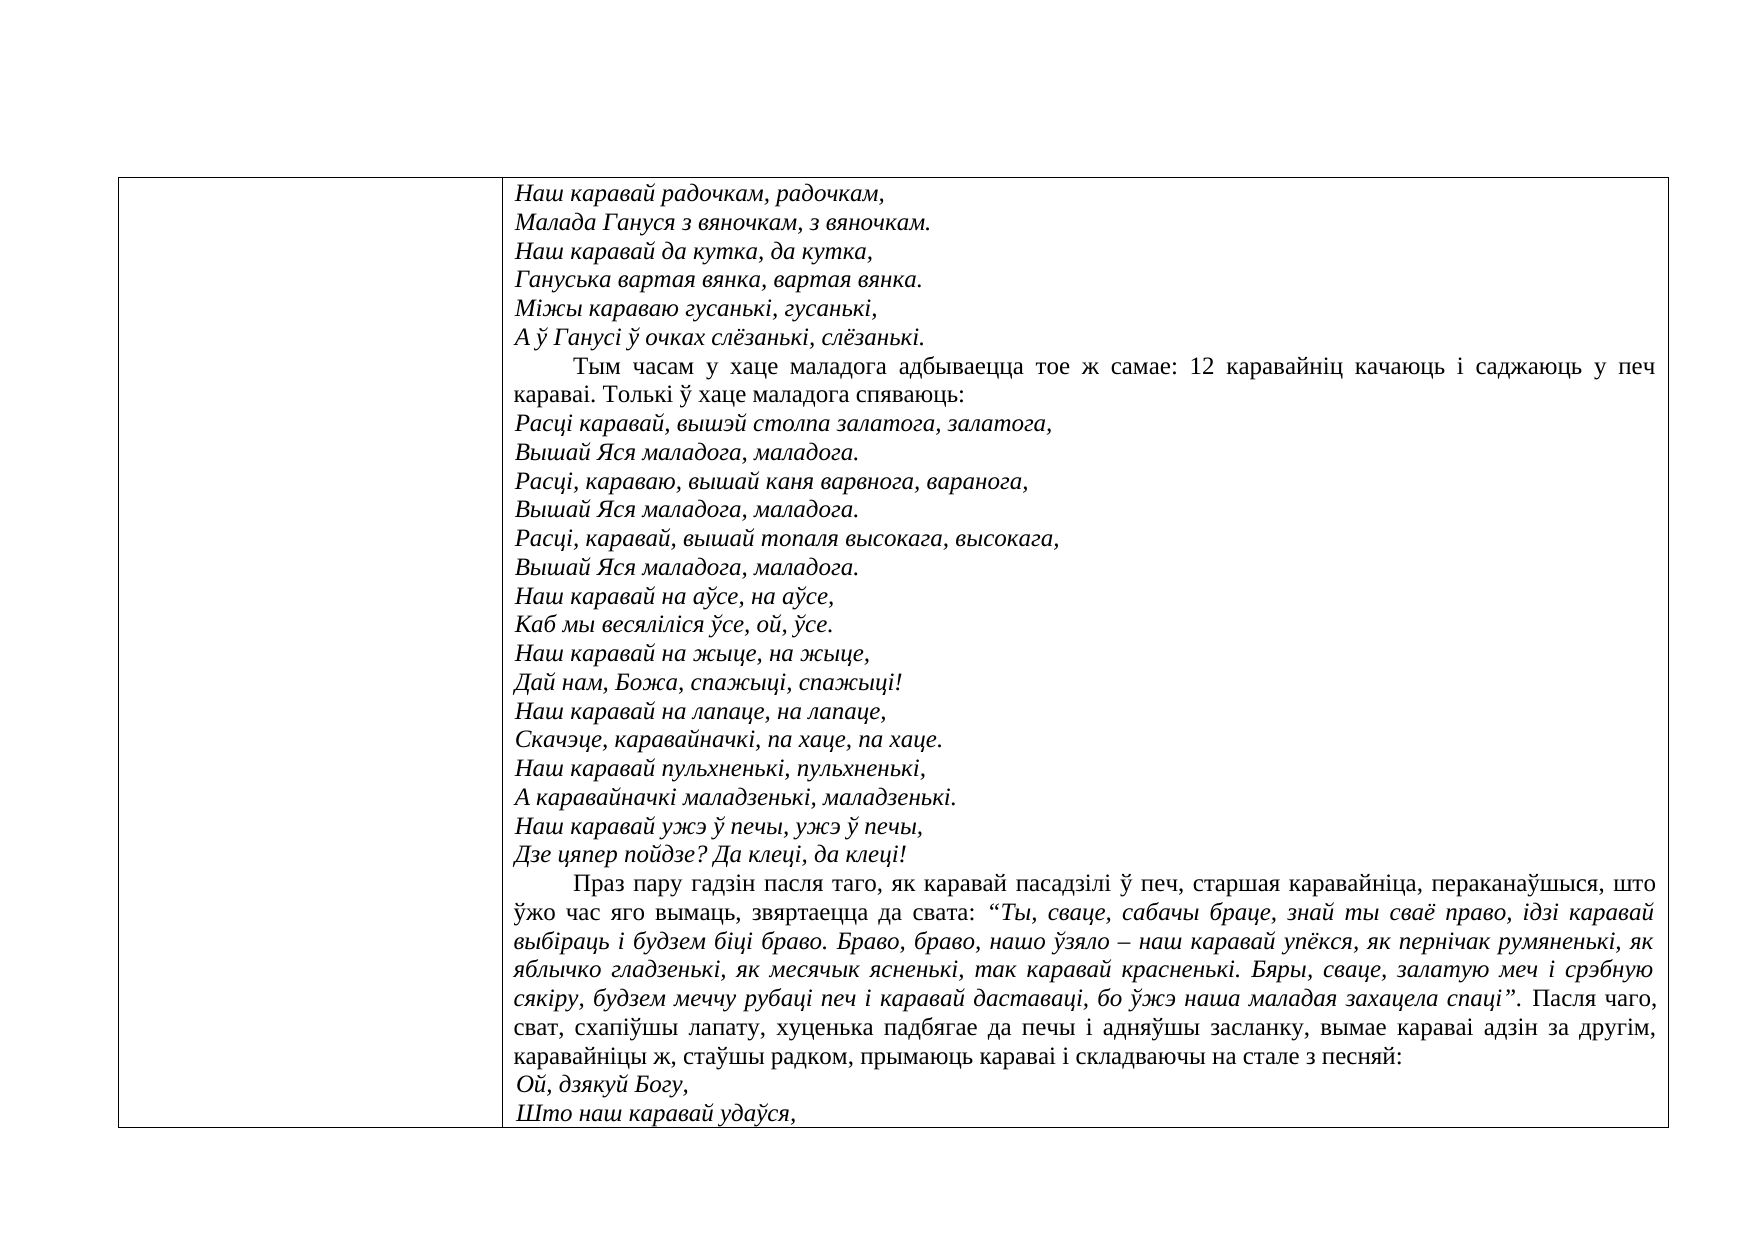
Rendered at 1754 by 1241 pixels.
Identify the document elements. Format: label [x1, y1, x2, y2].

table_cell [119, 178, 502, 1127]
table_cell [503, 178, 1668, 1127]
